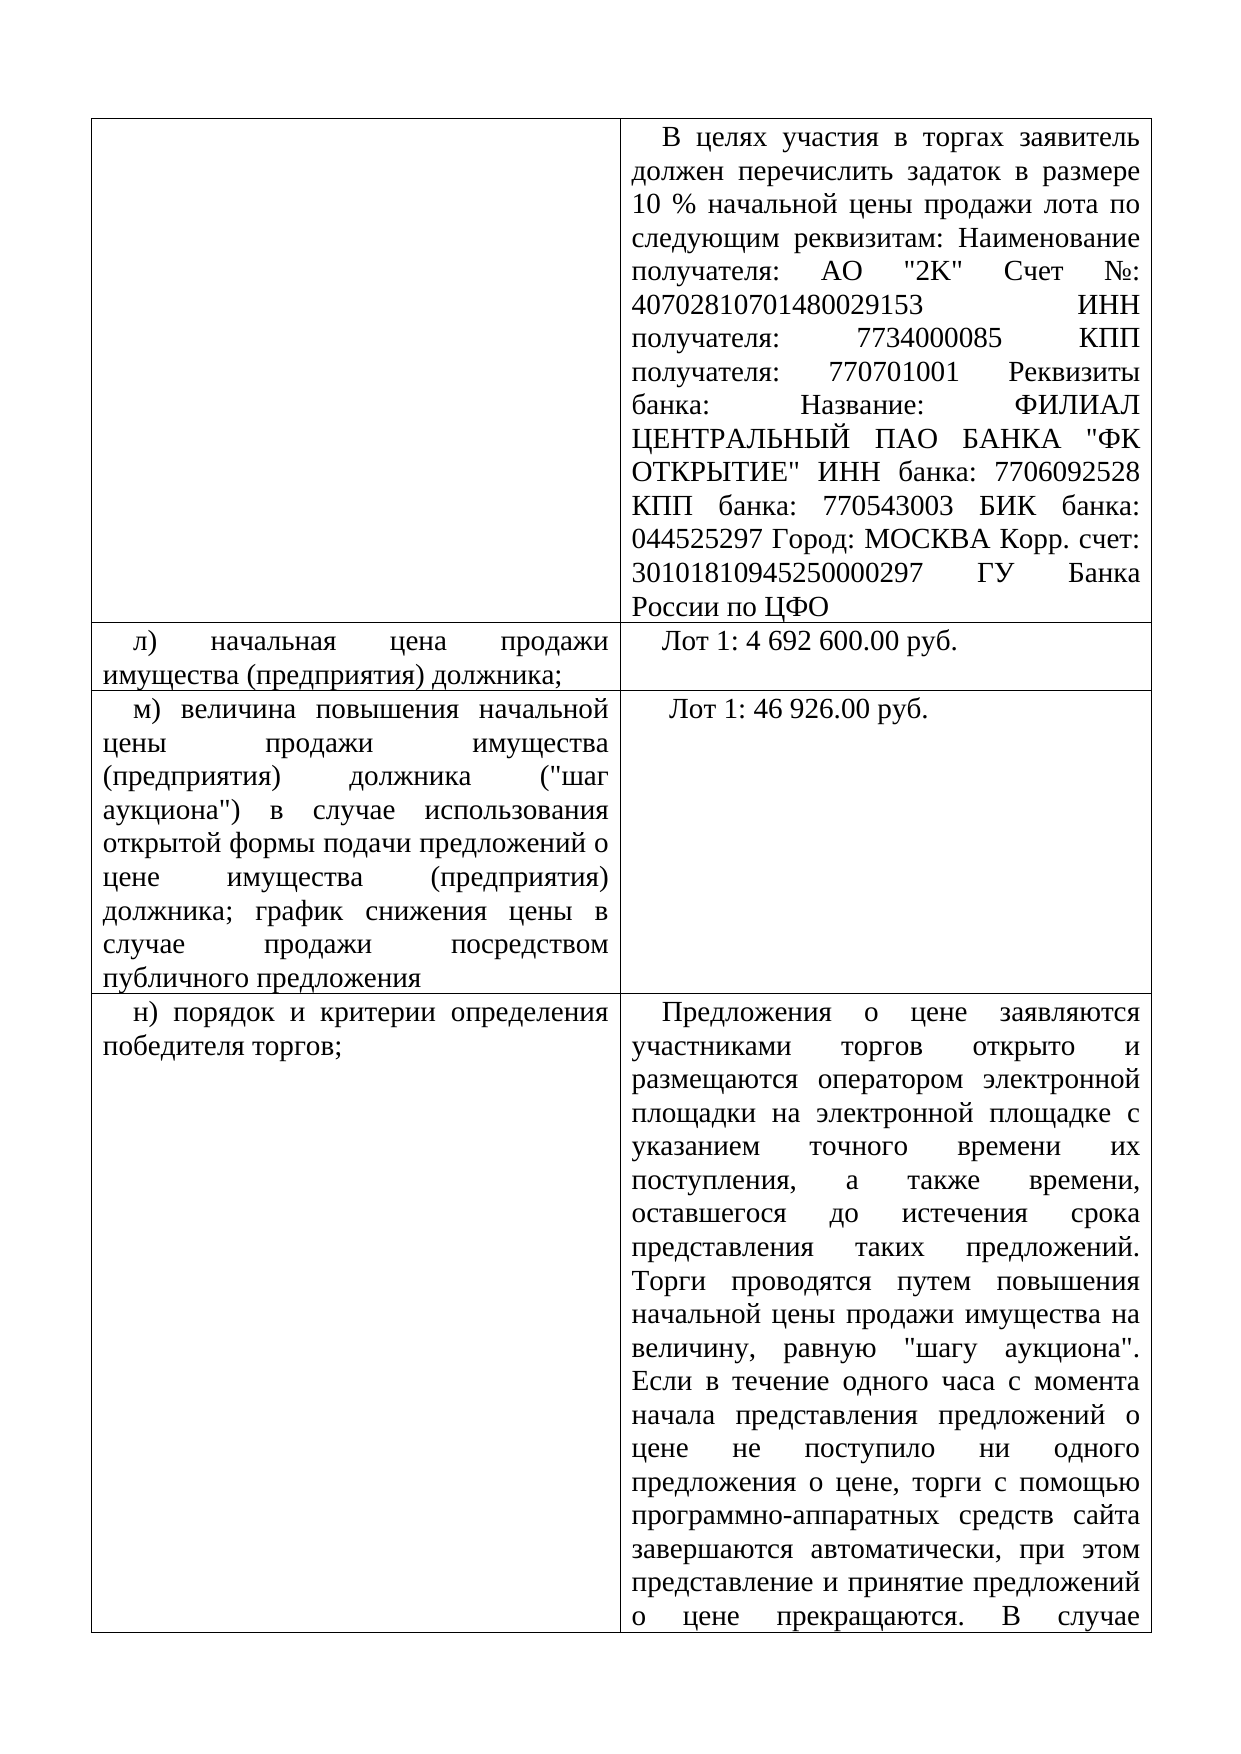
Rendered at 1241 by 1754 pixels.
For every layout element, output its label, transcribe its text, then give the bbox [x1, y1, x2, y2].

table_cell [621, 119, 1151, 622]
table_cell м) величина повышения начальной цены продажи имущества (предприятия) должника ("шаг аукциона") в случае использования открытой формы подачи предложений о цене имущества (предприятия) должника; график снижения цены в случае продажи посредством публичного предложения [92, 691, 620, 993]
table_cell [92, 994, 620, 1632]
table_cell Лот 1: 46 926.00 руб. [621, 691, 1151, 993]
table_cell Лот 1: 4 692 600.00 руб. [621, 623, 1151, 690]
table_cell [621, 994, 1151, 1632]
table_cell л) начальная цена продажи имущества (предприятия) должника; [92, 623, 620, 690]
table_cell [92, 119, 620, 622]
